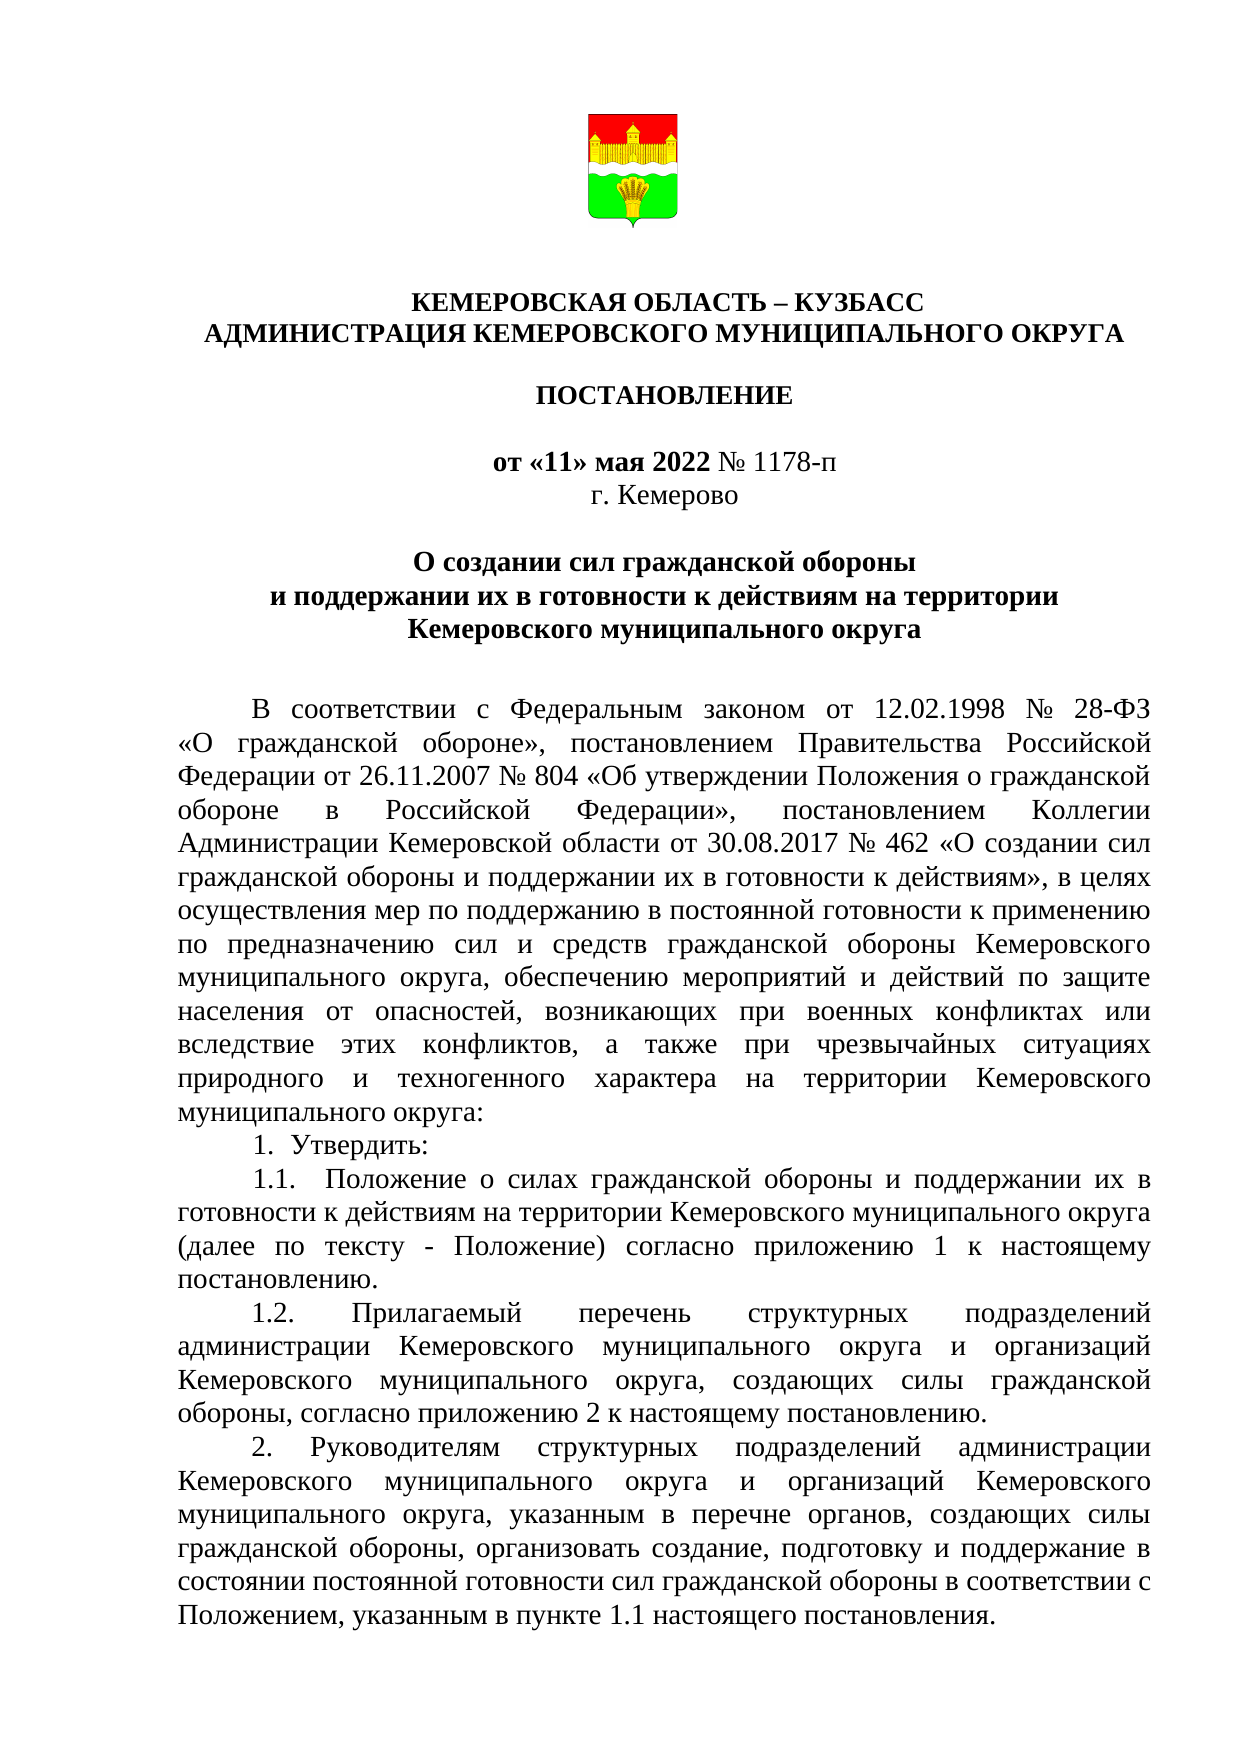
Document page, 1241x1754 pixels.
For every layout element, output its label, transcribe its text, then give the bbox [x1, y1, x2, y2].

text г. Кемерово [177, 477, 1152, 511]
text О создании сил гражданской обороны [177, 544, 1152, 578]
text от «11» мая 2022 № 1178-п [177, 444, 1152, 477]
list Положение о силах гражданской обороны и поддержании их в готовности к действиям на территории Кемеровского муниципального округа (далее по тексту - Положение) согласно приложению 1 к настоящему постановлению. [177, 1161, 1152, 1295]
text 2. Руководителям структурных подразделений администрации Кемеровского муниципального округа и организаций Кемеровского муниципального округа, указанным в перечне органов, создающих силы гражданской обороны, организовать создание, подготовку и поддержание в состоянии постоянной готовности сил гражданской обороны в соответствии с Положением, указанным в пункте 1.1 настоящего постановления. [177, 1429, 1152, 1630]
text В соответствии с Федеральным законом от 12.02.1998 № 28-ФЗ «О гражданской обороне», постановлением Правительства Российской Федерации от 26.11.2007 № 804 «Об утверждении Положения о гражданской обороне в Российской Федерации», постановлением Коллегии Администрации Кемеровской области от 30.08.2017 № 462 «О создании сил гражданской обороны и поддержании их в готовности к действиям», в целях осуществления мер по поддержанию в постоянной готовности к применению по предназначению сил и средств гражданской обороны Кемеровского муниципального округа, обеспечению мероприятий и действий по защите населения от опасностей, возникающих при военных конфликтах или вследствие этих конфликтов, а также при чрезвычайных ситуациях природного и техногенного характера на территории Кемеровского муниципального округа: [177, 691, 1152, 1127]
picture [588, 114, 678, 228]
text 1.2. Прилагаемый перечень структурных подразделений администрации Кемеровского муниципального округа и организаций Кемеровского муниципального округа, создающих силы гражданской обороны, согласно приложению 2 к настоящему постановлению. [177, 1295, 1152, 1429]
list Утвердить: [252, 1127, 1152, 1161]
text АДМИНИСТРАЦИЯ КЕМЕРОВСКОГО МУНИЦИПАЛЬНОГО ОКРУГА [177, 317, 1152, 348]
text КЕМЕРОВСКАЯ ОБЛАСТЬ – КУЗБАСС [177, 286, 1152, 317]
text ПОСТАНОВЛЕНИЕ [177, 379, 1152, 410]
text и поддержании их в готовности к действиям на территории Кемеровского муниципального округа [177, 578, 1152, 645]
